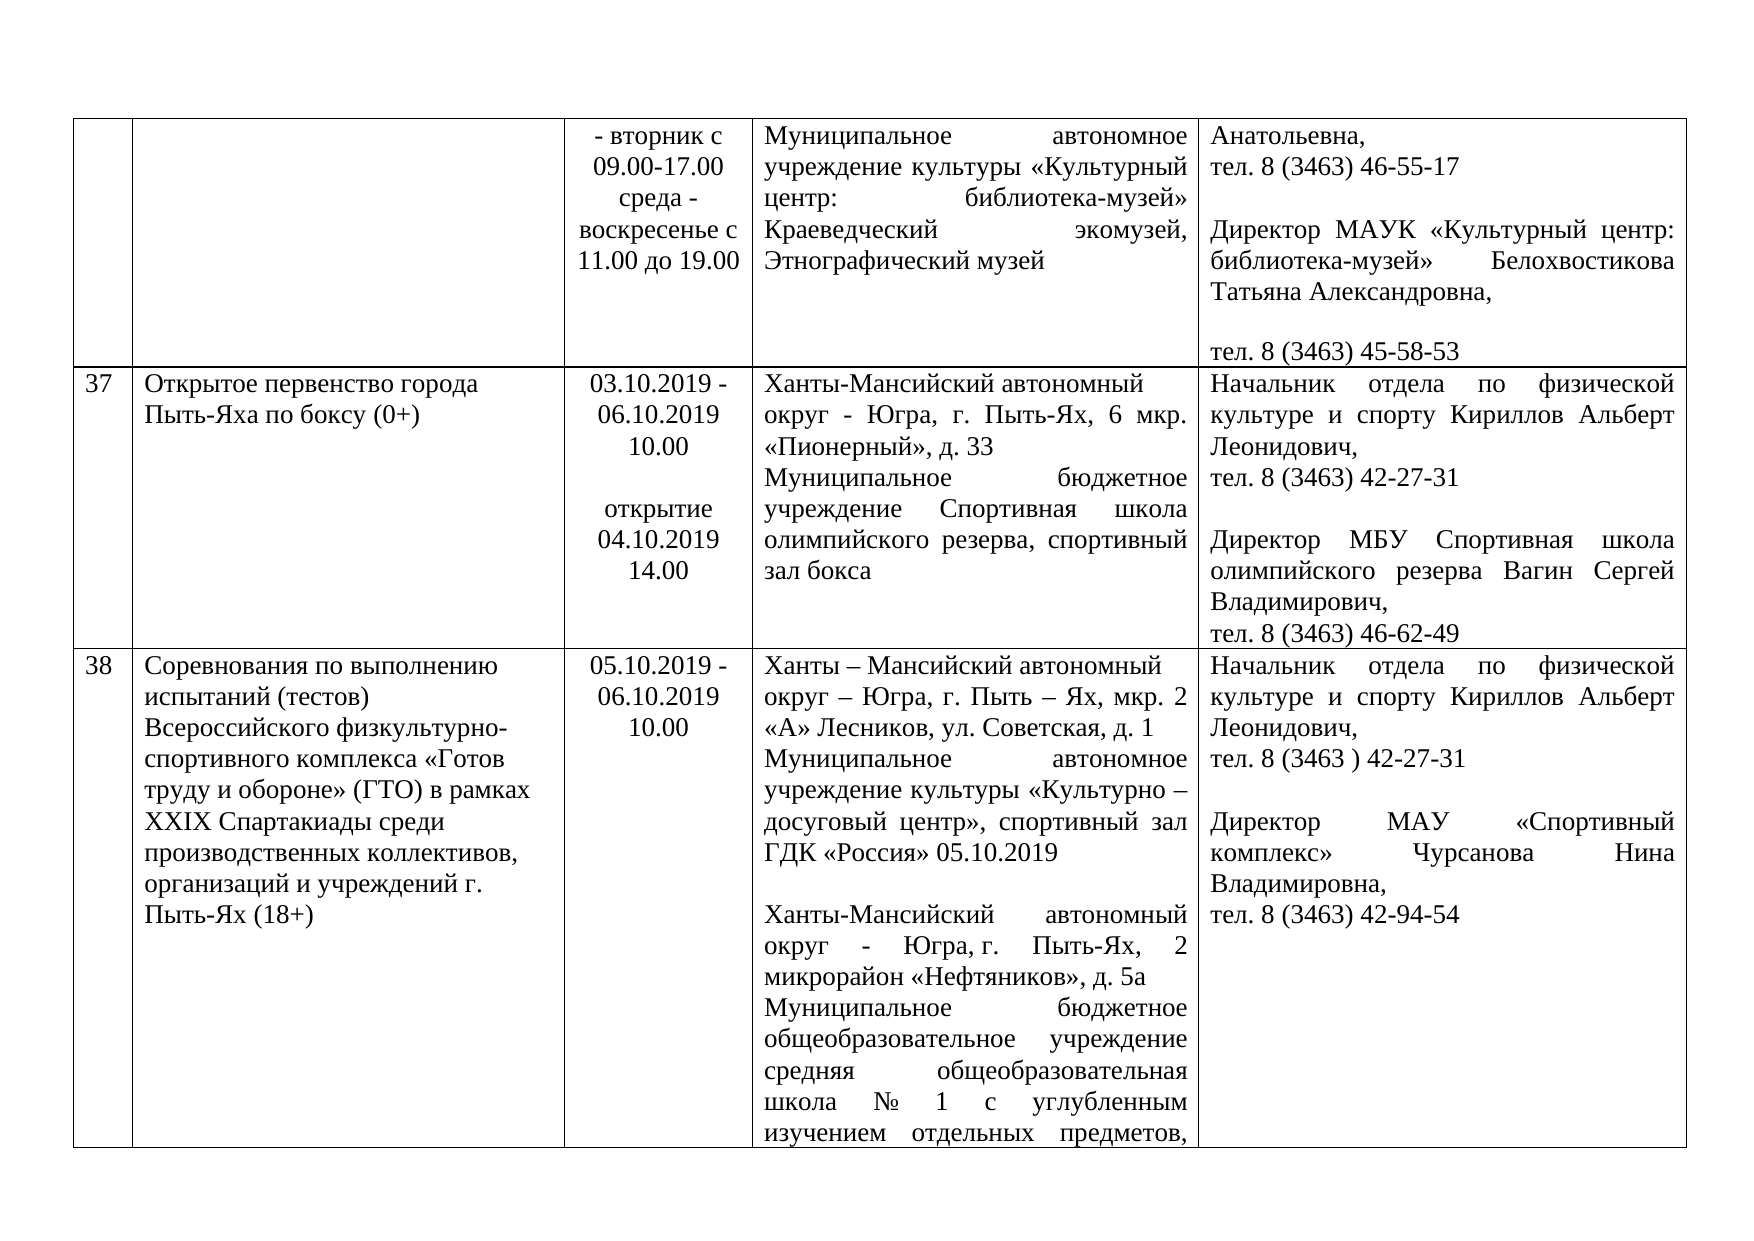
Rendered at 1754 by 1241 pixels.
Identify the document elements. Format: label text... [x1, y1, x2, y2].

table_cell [565, 649, 752, 1147]
table_cell 38 [74, 649, 132, 1147]
table_cell Начальник отдела по физической культуре и спорту Кириллов Альберт Леонидович, тел. 8 (3463) 42-27-31 Директор МБУ Спортивная школа олимпийского резерва Вагин Сергей Владимирович, тел. 8 (3463) 46-62-49 [1199, 368, 1686, 648]
table_cell 03.10.2019 -06.10.2019 10.00 открытие 04.10.2019 14.00 [565, 368, 752, 648]
table_cell Открытое первенство города Пыть-Яха по боксу (0+) [133, 368, 564, 648]
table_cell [565, 119, 752, 366]
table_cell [1199, 119, 1686, 366]
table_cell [133, 649, 564, 1147]
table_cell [753, 649, 1198, 1147]
table_cell Ханты-Мансийский автономный округ - Югра, г. Пыть-Ях, 6 мкр. «Пионерный», д. 33 Муниципальное бюджетное учреждение Спортивная школа олимпийского резерва, спортивный зал бокса [753, 368, 1198, 648]
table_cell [133, 119, 564, 366]
table_cell 36 [74, 119, 132, 366]
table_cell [753, 119, 1198, 366]
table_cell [1199, 649, 1686, 1147]
table_cell 37 [74, 368, 132, 648]
